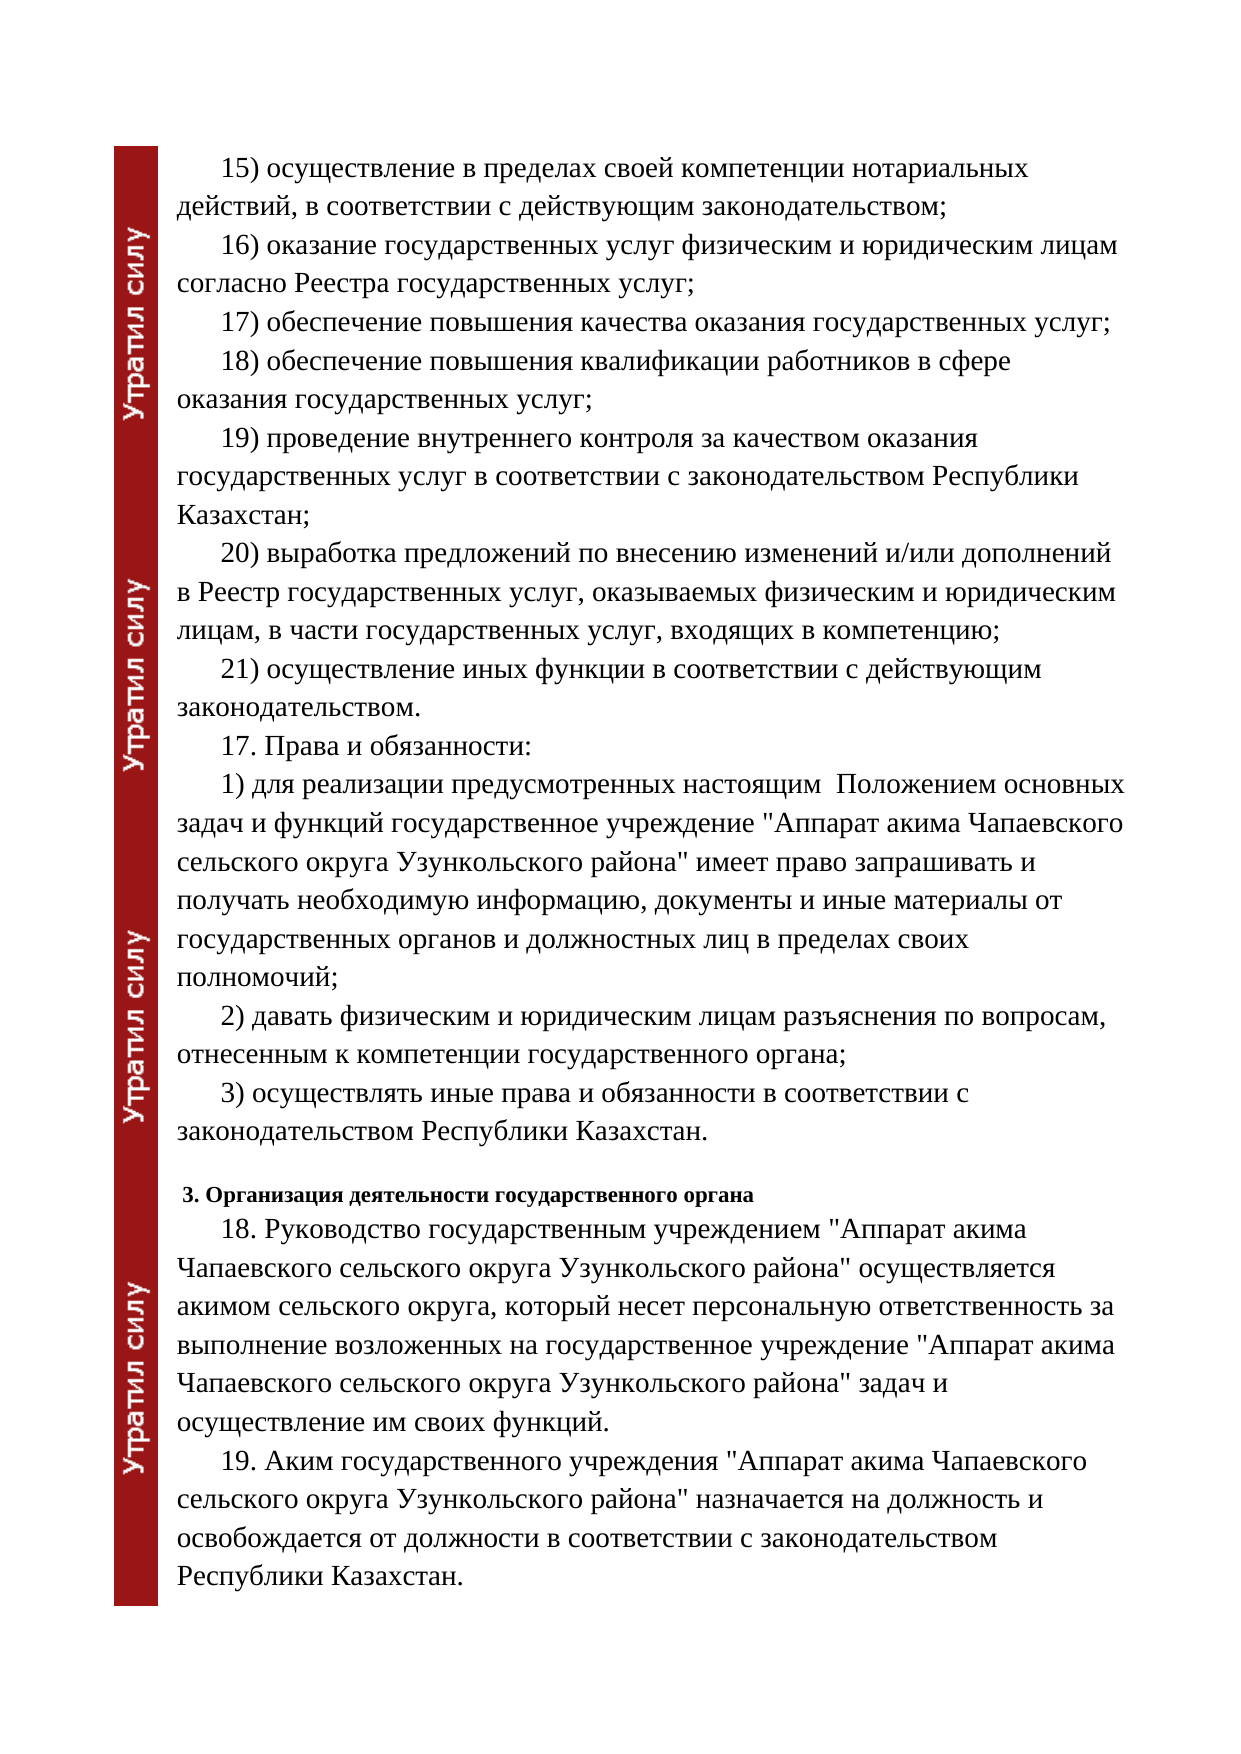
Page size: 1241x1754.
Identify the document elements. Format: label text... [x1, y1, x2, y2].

text 3. Организация деятельности государственного органа [112, 1181, 1128, 1207]
picture [114, 146, 158, 150]
picture [114, 1177, 158, 1181]
picture [114, 1207, 158, 1211]
picture [114, 1592, 158, 1606]
